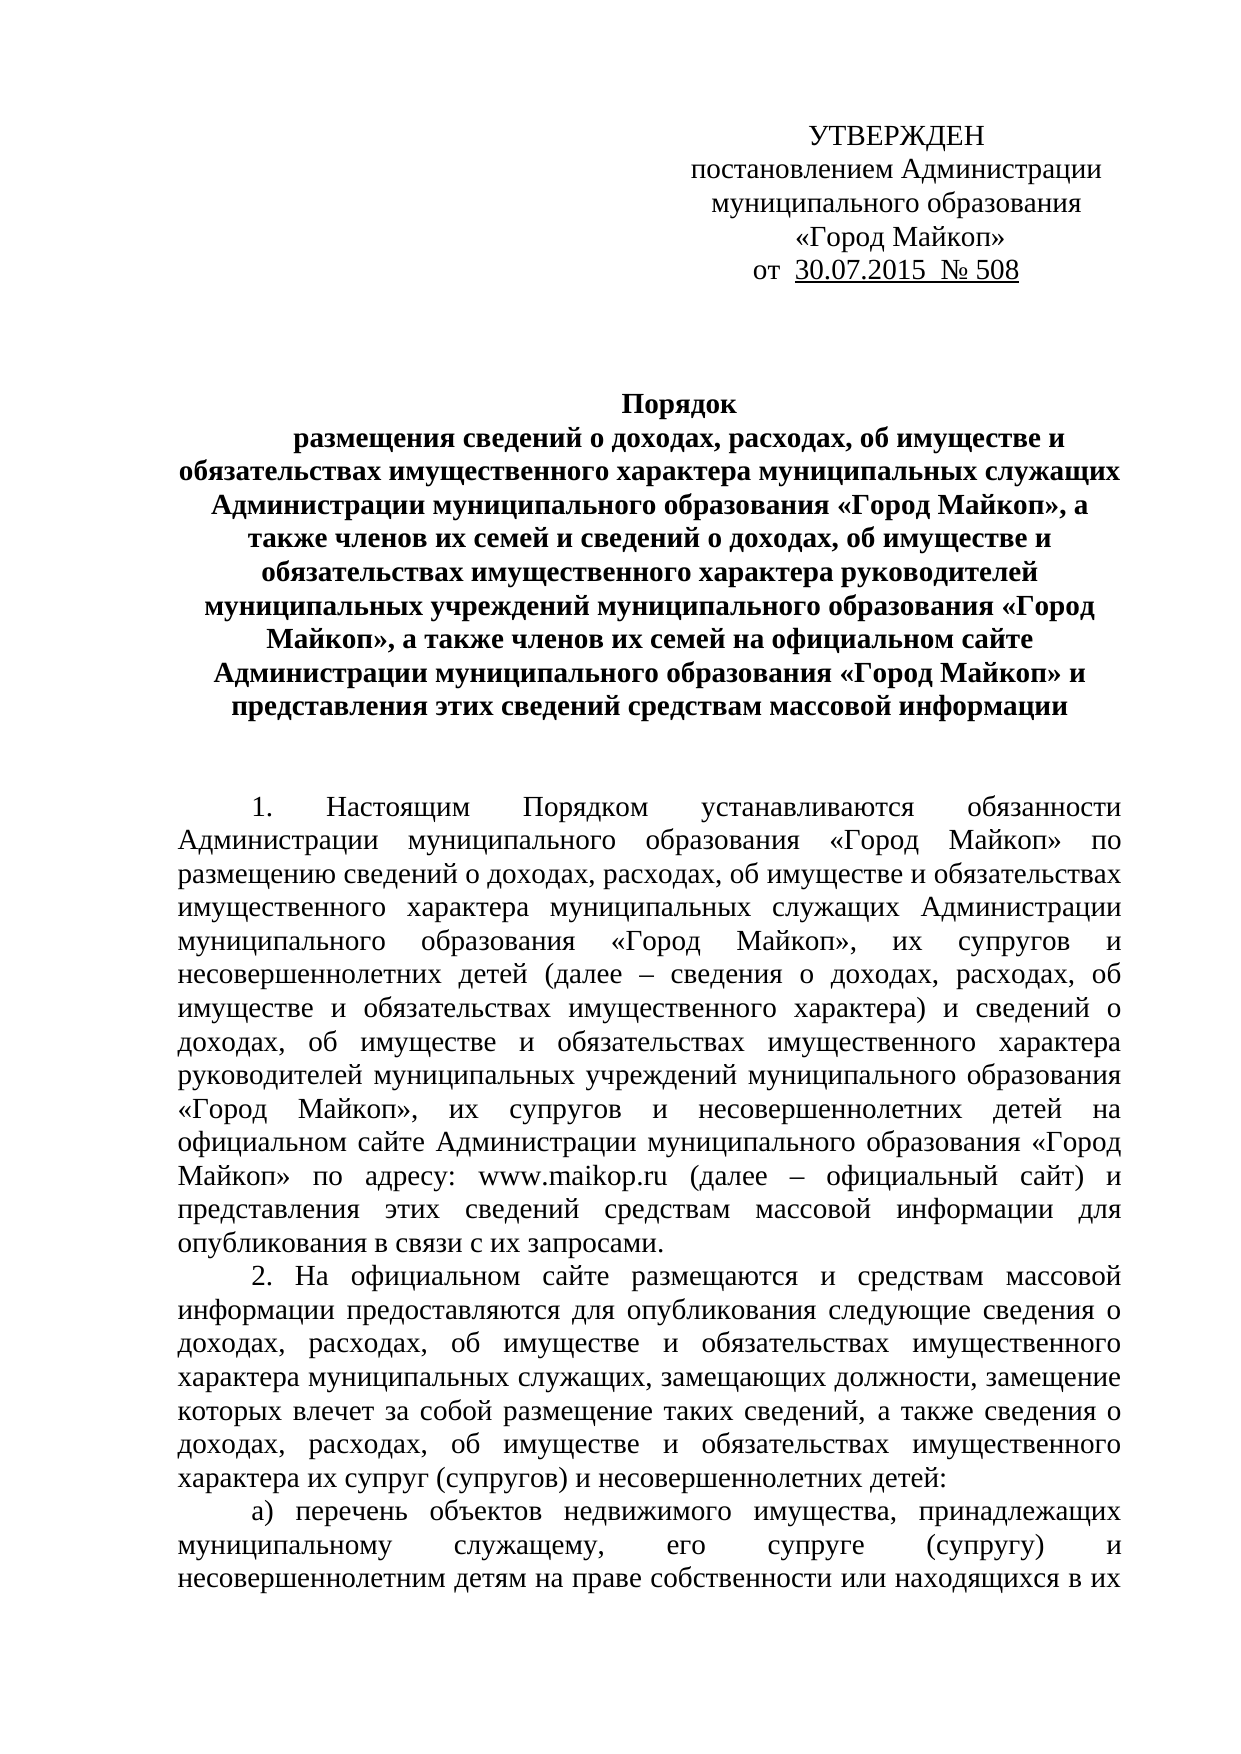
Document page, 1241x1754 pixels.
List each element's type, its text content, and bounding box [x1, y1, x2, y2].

text 1. Настоящим Порядком устанавливаются обязанности Администрации муниципального образования «Город Майкоп» по размещению сведений о доходах, расходах, об имуществе и обязательствах имущественного характера муниципальных служащих Администрации муниципального образования «Город Майкоп», их супругов и несовершеннолетних детей (далее – сведения о доходах, расходах, об имуществе и обязательствах имущественного характера) и сведений о доходах, об имуществе и обязательствах имущественного характера руководителей муниципальных учреждений муниципального образования «Город Майкоп», их супругов и несовершеннолетних детей на официальном сайте Администрации муниципального образования «Город Майкоп» по адресу: www.maikop.ru (далее – официальный сайт) и представления этих сведений средствам массовой информации для опубликования в связи с их запросами. [177, 789, 1122, 1258]
text УТВЕРЖДЕН [650, 118, 1143, 152]
text муниципального образования [650, 185, 1143, 219]
text от 30.07.2015 № 508 [650, 252, 1122, 286]
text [177, 1493, 1122, 1594]
text постановлением Администрации [650, 152, 1143, 185]
text 2. На официальном сайте размещаются и средствам массовой информации предоставляются для опубликования следующие сведения о доходах, расходах, об имуществе и обязательствах имущественного характера муниципальных служащих, замещающих должности, замещение которых влечет за собой размещение таких сведений, а также сведения о доходах, расходах, об имуществе и обязательствах имущественного характера их супруг (супругов) и несовершеннолетних детей: [177, 1258, 1122, 1493]
text Порядок [177, 386, 1122, 420]
text «Город Майкоп» [650, 219, 1143, 252]
text размещения сведений о доходах, расходах, об имуществе и обязательствах имущественного характера муниципальных служащих Администрации муниципального образования «Город Майкоп», а также членов их семей и сведений о доходах, об имуществе и обязательствах имущественного характера руководителей муниципальных учреждений муниципального образования «Город Майкоп», а также членов их семей на официальном сайте Администрации муниципального образования «Город Майкоп» и представления этих сведений средствам массовой информации [177, 420, 1122, 722]
